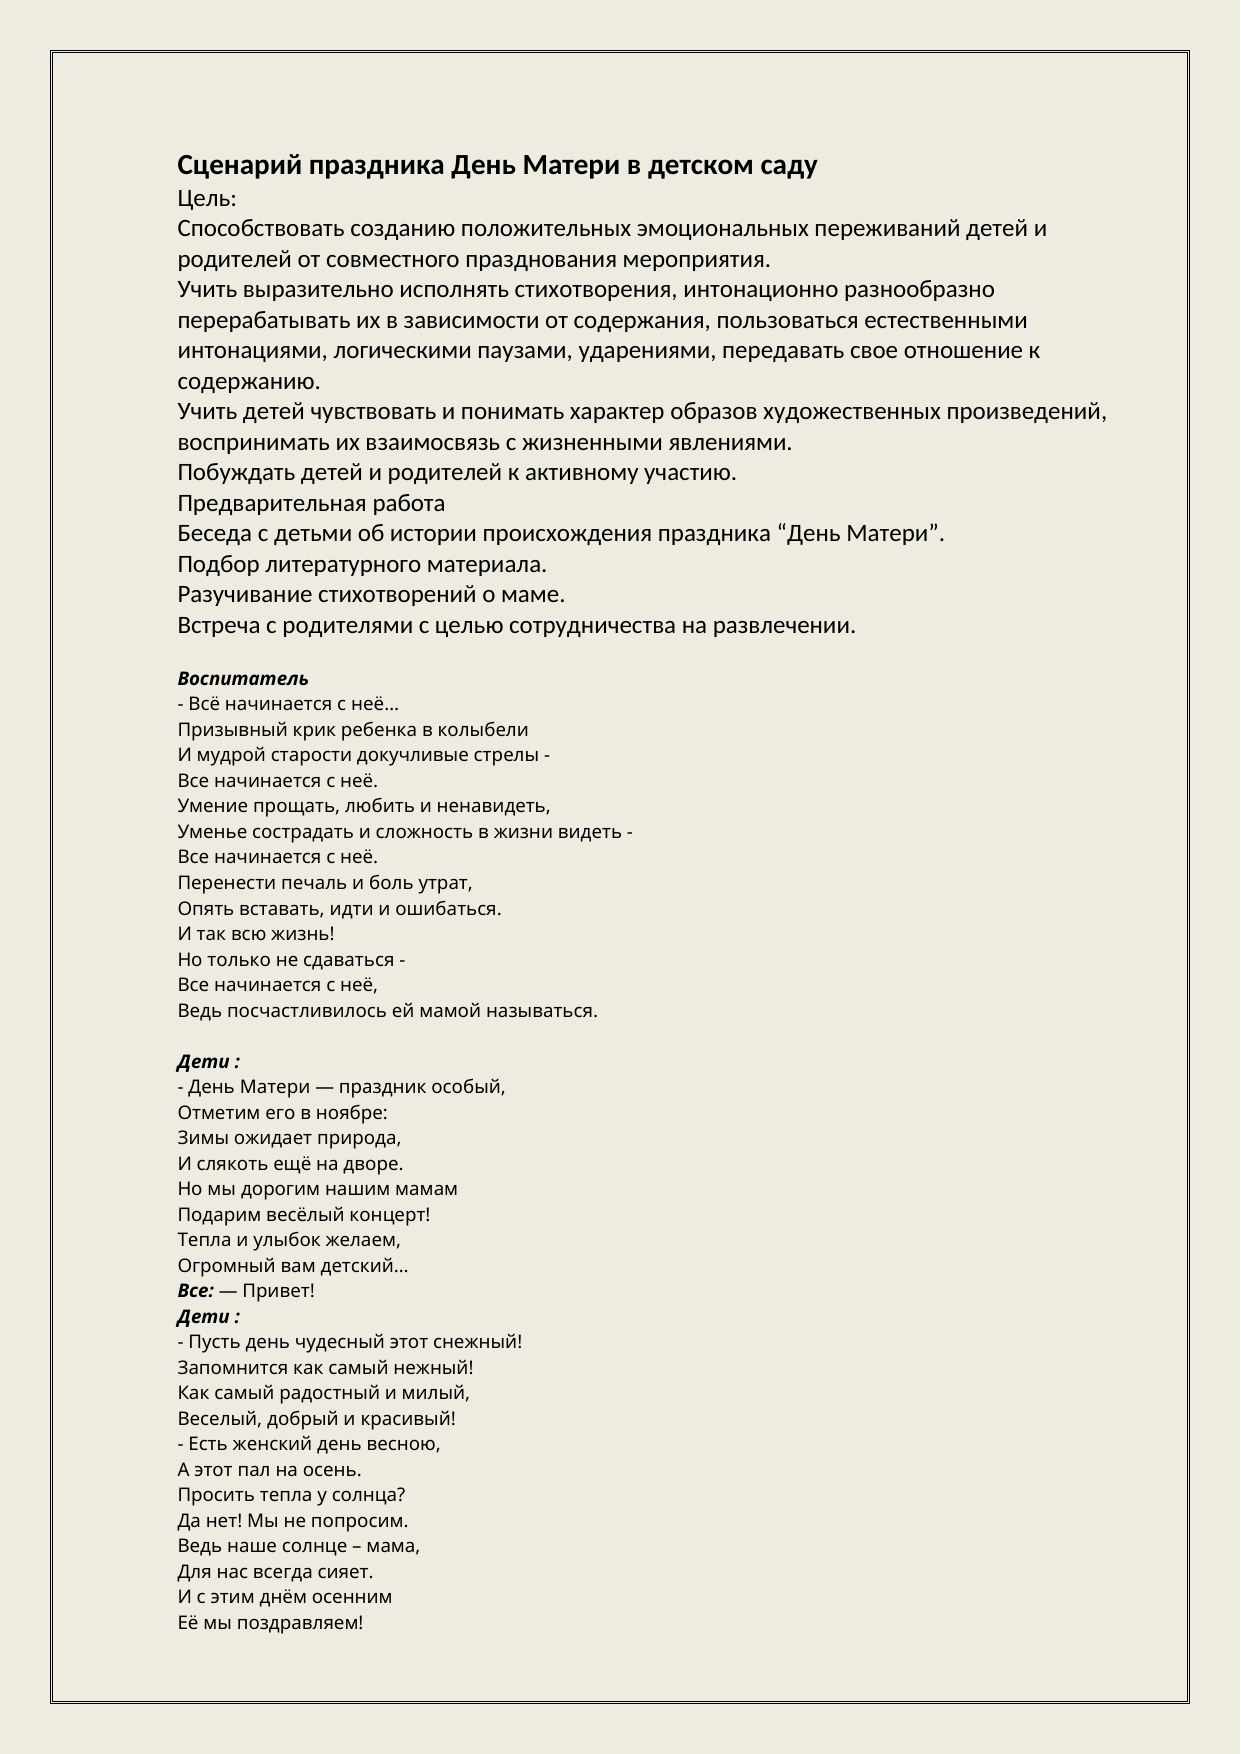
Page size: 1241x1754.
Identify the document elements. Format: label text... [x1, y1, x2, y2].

text Способствовать созданию положительных эмоциональных переживаний детей и родителей от совместного празднования мероприятия. [177, 212, 1152, 273]
text Цель: [177, 182, 1152, 212]
text Учить детей чувствовать и понимать характер образов художественных произведений, воспринимать их взаимосвязь с жизненными явлениями. [177, 395, 1152, 456]
text Дети : [177, 1048, 1152, 1073]
text - Всё начинается с неё… Призывный крик ребенка в колыбели И мудрой старости докучливые стрелы - Все начинается с неё. Умение прощать, любить и ненавидеть, Уменье сострадать и сложность в жизни видеть - Все начинается с неё. Перенести печаль и боль утрат, Опять вставать, идти и ошибаться. И так всю жизнь! Но только не сдаваться - Все начинается с неё, Ведь посчастливилось ей мамой называться. [177, 691, 1152, 1022]
text Все: — Привет! [177, 1278, 1152, 1303]
text Подбор литературного материала. [177, 548, 1152, 578]
text Дети : [177, 1303, 1152, 1329]
text - День Матери — праздник особый, Отметим его в ноябре: Зимы ожидает природа, И слякоть ещё на дворе. Но мы дорогим нашим мамам Подарим весёлый концерт! Тепла и улыбок желаем, Огромный вам детский… [177, 1073, 1152, 1278]
text Побуждать детей и родителей к активному участию. [177, 456, 1152, 487]
text Беседа с детьми об истории происхождения праздника “День Матери”. [177, 517, 1152, 548]
text Сценарий праздника День Матери в детском саду [177, 146, 1152, 182]
text Встреча с родителями с целью сотрудничества на развлечении. [177, 609, 1152, 639]
text Предварительная работа [177, 487, 1152, 517]
text Воспитатель [177, 665, 1152, 691]
text Разучивание стихотворений о маме. [177, 578, 1152, 609]
text - Пусть день чудесный этот снежный! Запомнится как самый нежный! Как самый радостный и милый, Веселый, добрый и красивый! [177, 1329, 1152, 1431]
text - Есть женский день весною, А этот пал на осень. Просить тепла у солнца? Да нет! Мы не попросим. Ведь наше солнце – мама, Для нас всегда сияет. И с этим днём осенним Её мы поздравляем! [177, 1431, 1152, 1635]
text Учить выразительно исполнять стихотворения, интонационно разнообразно перерабатывать их в зависимости от содержания, пользоваться естественными интонациями, логическими паузами, ударениями, передавать свое отношение к содержанию. [177, 273, 1152, 395]
